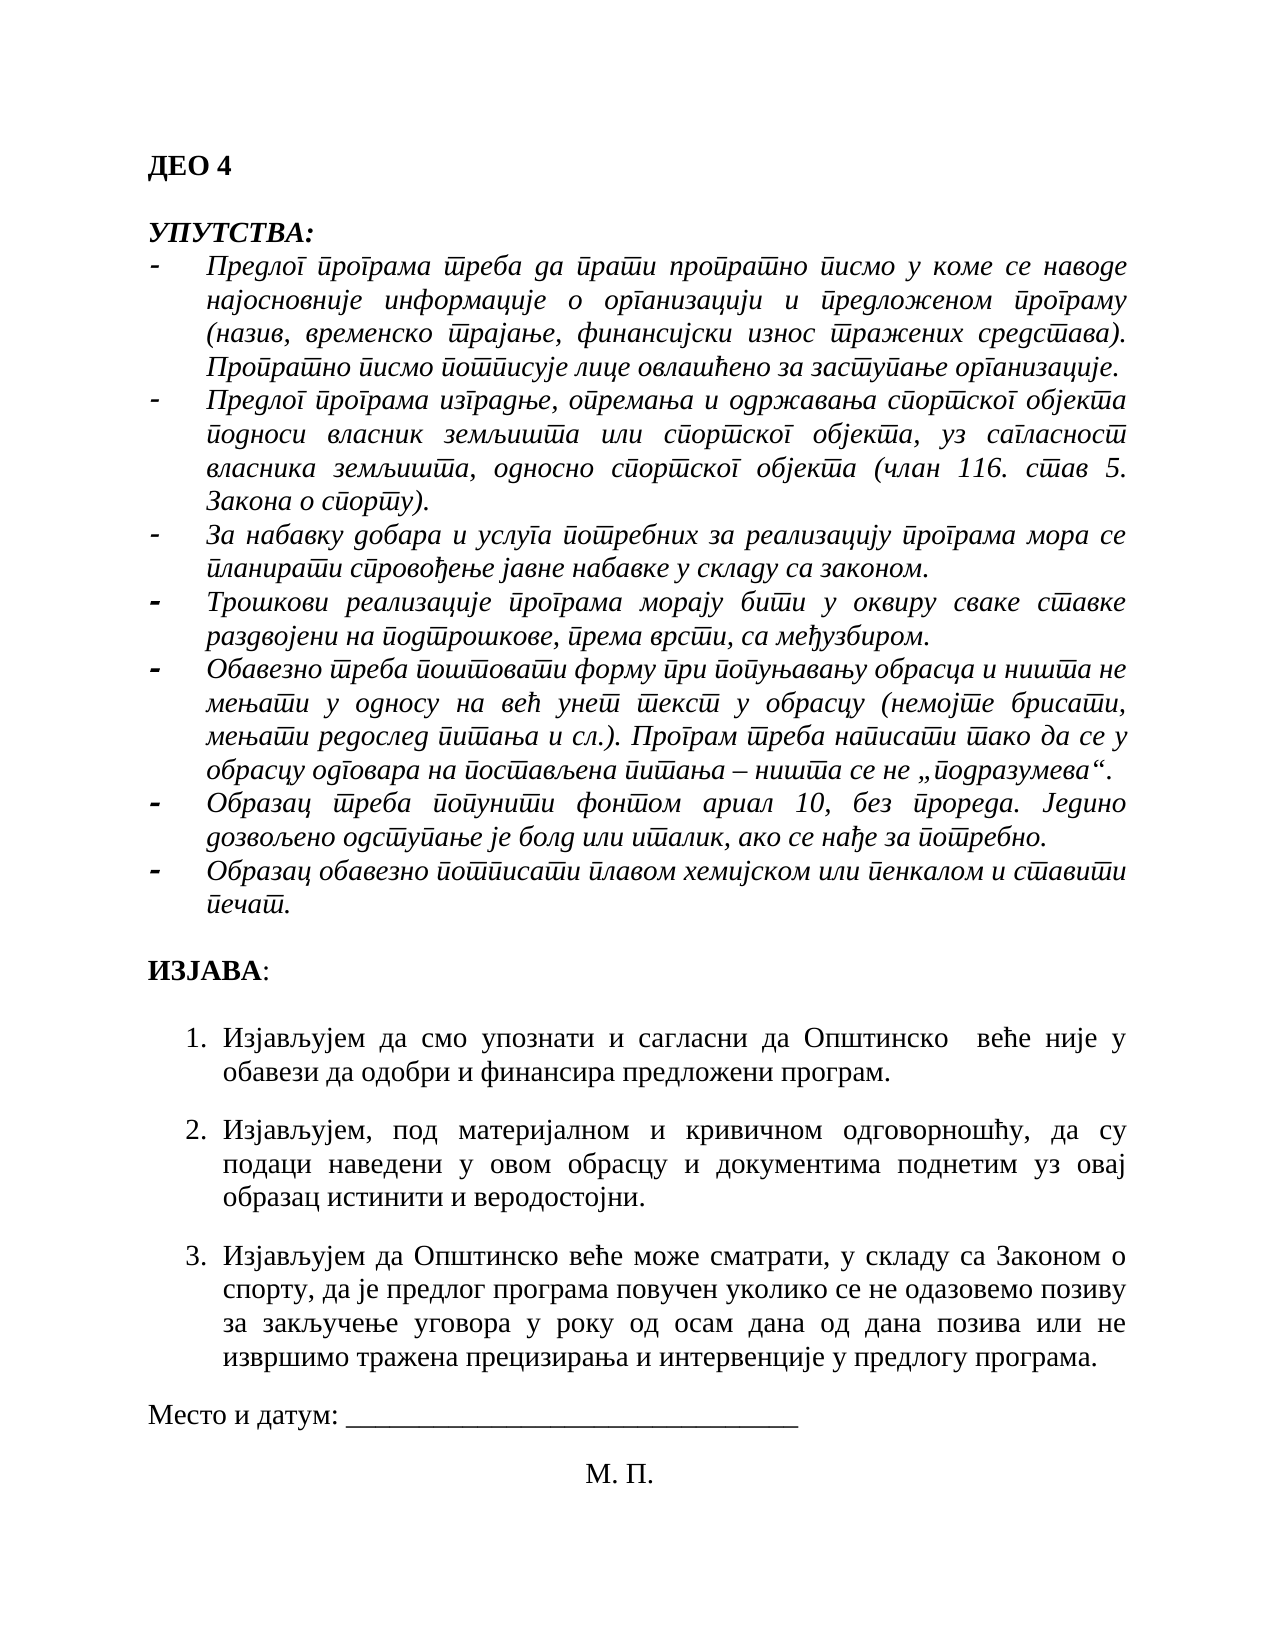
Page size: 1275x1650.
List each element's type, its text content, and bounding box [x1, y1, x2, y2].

list Изјављујем да Општинско веће може сматрати, у складу са Законом о спорту, да је предлог програма повучен уколико се не одазовемо позиву за закључење уговора у року од осам дана од дана позива или не извршимо тражена прецизирања и интервенције у предлогу програма. [185, 1238, 1127, 1372]
list Обавезно треба поштовати форму при попуњавању обрасца и ништа не мењати у односу на већ унет текст у обрасцу (немојте брисати, мењати редослед питања и сл.). Програм треба написати тако да се у обрасцу одговара на постављена питања – ништа се не „подразумева“. [148, 651, 1127, 785]
list Изјављујем, под материјалном и кривичном одговорношћу, да су подаци наведени у овом обрасцу и документима поднетим уз овај образац истинити и веродостојни. [185, 1112, 1127, 1213]
list Изјављујем да смо упознати и сагласни да Општинско веће није у обавези да одобри и финансира предложени програм. [185, 1020, 1127, 1087]
list Предлог програма изградње, опремања и одржавања спортског објекта подноси власник земљишта или спортског објекта, уз сагласност власника земљишта, односно спортског објекта (члан 116. став 5. Закона о спорту). [148, 382, 1127, 517]
list Образац обавезно потписати плавом хемијском или пенкалом и ставити печат. [148, 853, 1127, 920]
list Образац треба попунити фонтом ариал 10, без прореда. Једино дозвољено одступање је болд или италик, ако се нађе за потребно. [148, 785, 1127, 853]
text ДЕО 4 [148, 148, 1127, 181]
list Предлог програма треба да прати пропратно писмо у коме се наводе најосновније информације о организацији и предложеном програму (назив, временско трајање, финансијски износ тражених средстава). Пропратно писмо потписује лице овлашћено за заступање организације. [148, 248, 1127, 382]
text Место и датум: _______________________________ [148, 1397, 1127, 1431]
text УПУТСТВА: [148, 215, 1127, 248]
list Трошкови реализације програма морају бити у оквиру сваке ставке раздвојени на подтрошкове, према врсти, са међузбиром. [148, 584, 1127, 651]
list За набавку добара и услуга потребних за реализацију програма мора се планирати спровођење јавне набавке у складу са законом. [148, 517, 1127, 584]
text М. П. [148, 1456, 1127, 1489]
text ИЗЈАВА: [148, 953, 1127, 987]
